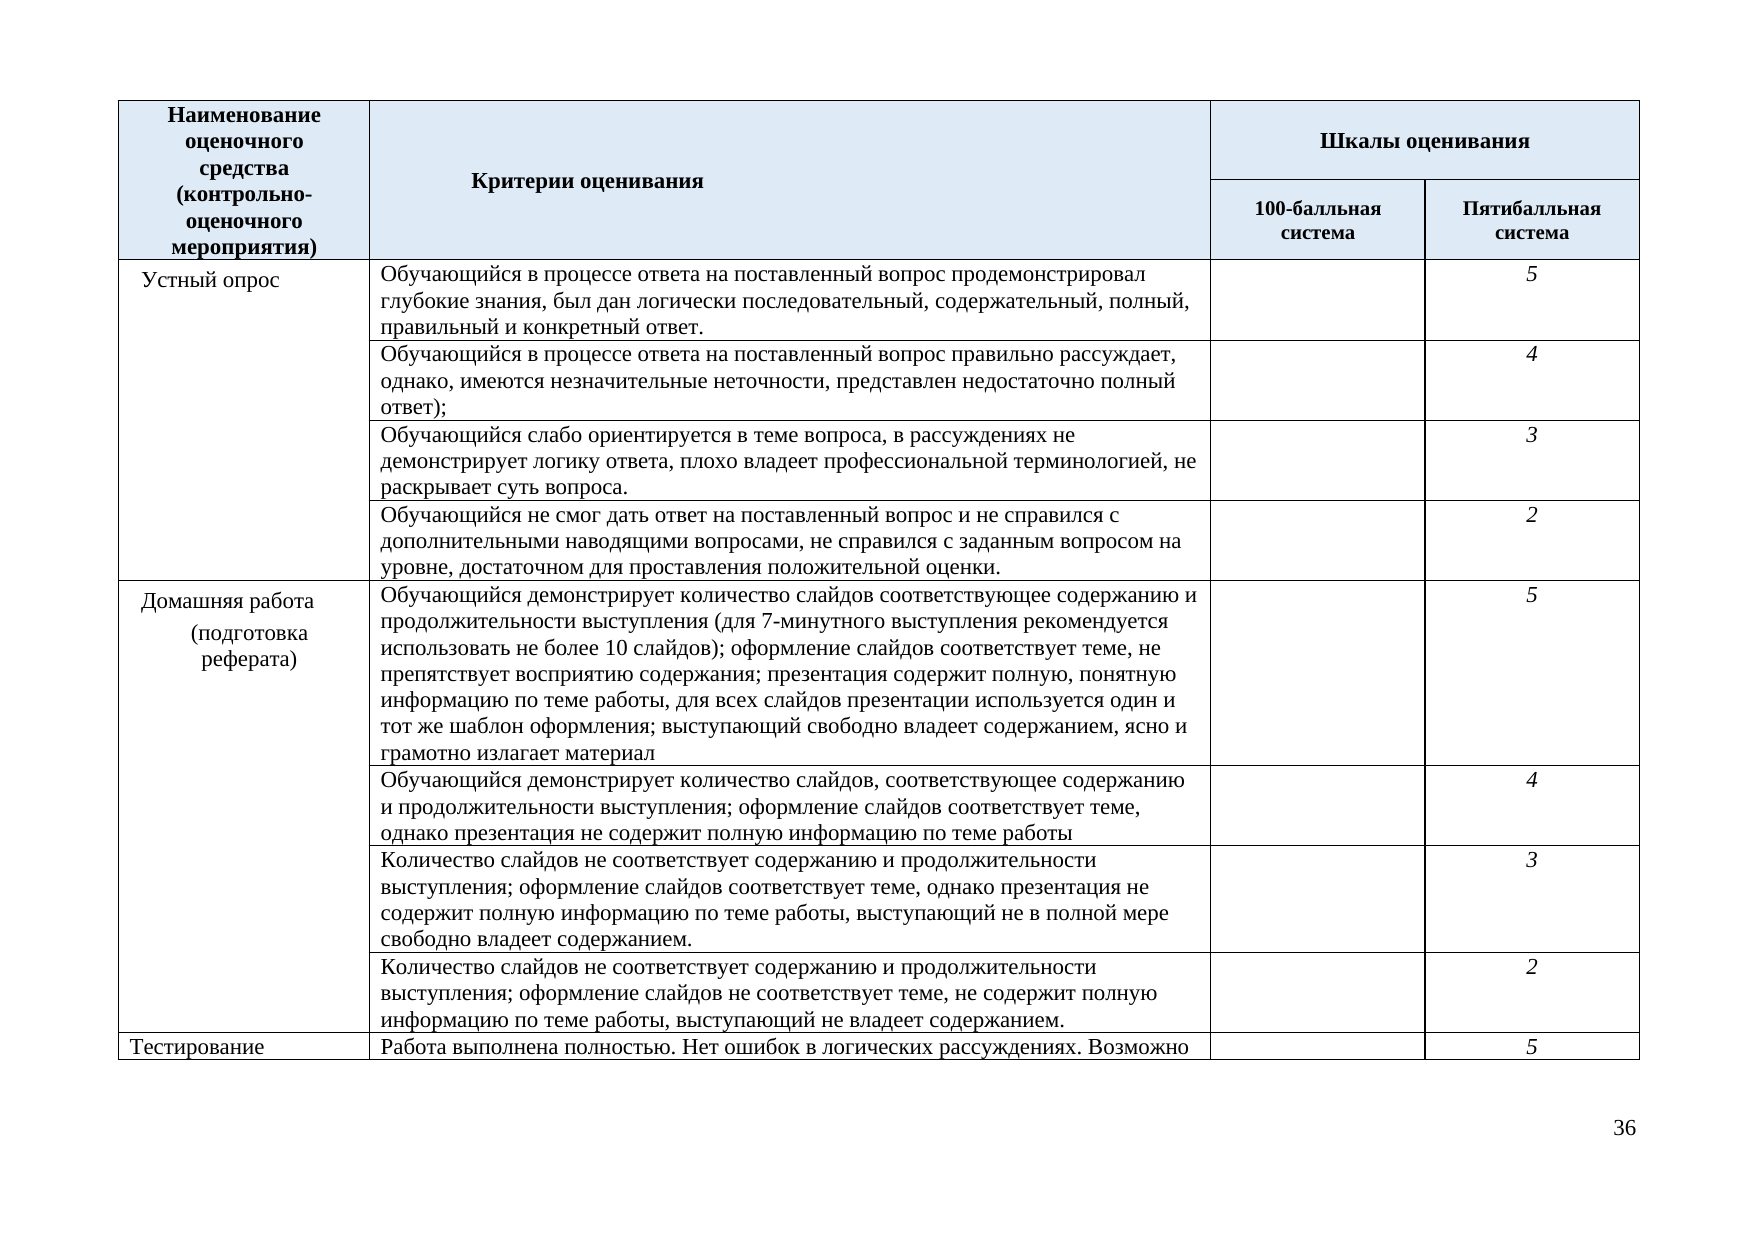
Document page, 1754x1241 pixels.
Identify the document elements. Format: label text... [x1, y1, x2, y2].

table_header Шкалы оценивания [1211, 101, 1639, 179]
table_cell Устный опрос [119, 260, 369, 580]
table_header Наименование оценочного средства (контрольно-оценочного мероприятия) [119, 101, 369, 259]
table_cell 5 [1426, 260, 1639, 339]
table_cell Обучающийся не смог дать ответ на поставленный вопрос и не справился с дополнительными наводящими вопросами, не справился с заданным вопросом на уровне, достаточном для проставления положительной оценки. [370, 501, 1210, 580]
table_cell [1211, 581, 1424, 765]
table_cell [1211, 953, 1424, 1032]
table_cell Пятибалльная система [1426, 180, 1639, 259]
table_cell 2 [1426, 953, 1639, 1032]
table_cell Обучающийся в процессе ответа на поставленный вопрос правильно рассуждает, однако, имеются незначительные неточности, представлен недостаточно полный ответ); [370, 341, 1210, 419]
table_cell 100-балльная система [1211, 180, 1424, 259]
table_cell Обучающийся демонстрирует количество слайдов соответствующее содержанию и продолжительности выступления (для 7-минутного выступления рекомендуется использовать не более 10 слайдов); оформление слайдов соответствует теме, не препятствует восприятию содержания; презентация содержит полную, понятную информацию по теме работы, для всех слайдов презентации используется один и тот же шаблон оформления; выступающий свободно владеет содержанием, ясно и грамотно излагает материал [370, 581, 1210, 765]
table_cell Тестирование [119, 1033, 369, 1059]
table_cell Обучающийся в процессе ответа на поставленный вопрос продемонстрировал глубокие знания, был дан логически последовательный, содержательный, полный, правильный и конкретный ответ. [370, 260, 1210, 339]
table_cell 4 [1426, 341, 1639, 419]
table_header Критерии оценивания [370, 101, 1210, 259]
table_cell Обучающийся слабо ориентируется в теме вопроса, в рассуждениях не демонстрирует логику ответа, плохо владеет профессиональной терминологией, не раскрывает суть вопроса. [370, 421, 1210, 500]
table_cell [1211, 1033, 1424, 1059]
table_cell Количество слайдов не соответствует содержанию и продолжительности выступления; оформление слайдов соответствует теме, однако презентация не содержит полную информацию по теме работы, выступающий не в полной мере свободно владеет содержанием. [370, 846, 1210, 952]
table_cell 3 [1426, 421, 1639, 500]
table_cell [1211, 260, 1424, 339]
table_cell [1211, 501, 1424, 580]
table_cell Количество слайдов не соответствует содержанию и продолжительности выступления; оформление слайдов не соответствует теме, не содержит полную информацию по теме работы, выступающий не владеет содержанием. [370, 953, 1210, 1032]
table_cell 3 [1426, 846, 1639, 952]
table_cell [1211, 421, 1424, 500]
table_cell 5 [1426, 581, 1639, 765]
table_cell [1211, 341, 1424, 419]
table_cell Домашняя работа (подготовка реферата) [119, 581, 369, 1032]
table_cell 4 [1426, 766, 1639, 845]
table_cell 5 [1426, 1033, 1639, 1059]
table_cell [370, 1033, 1210, 1059]
table_cell Обучающийся демонстрирует количество слайдов, соответствующее содержанию и продолжительности выступления; оформление слайдов соответствует теме, однако презентация не содержит полную информацию по теме работы [370, 766, 1210, 845]
table_cell [1211, 846, 1424, 952]
table_cell [1211, 766, 1424, 845]
table_cell 2 [1426, 501, 1639, 580]
